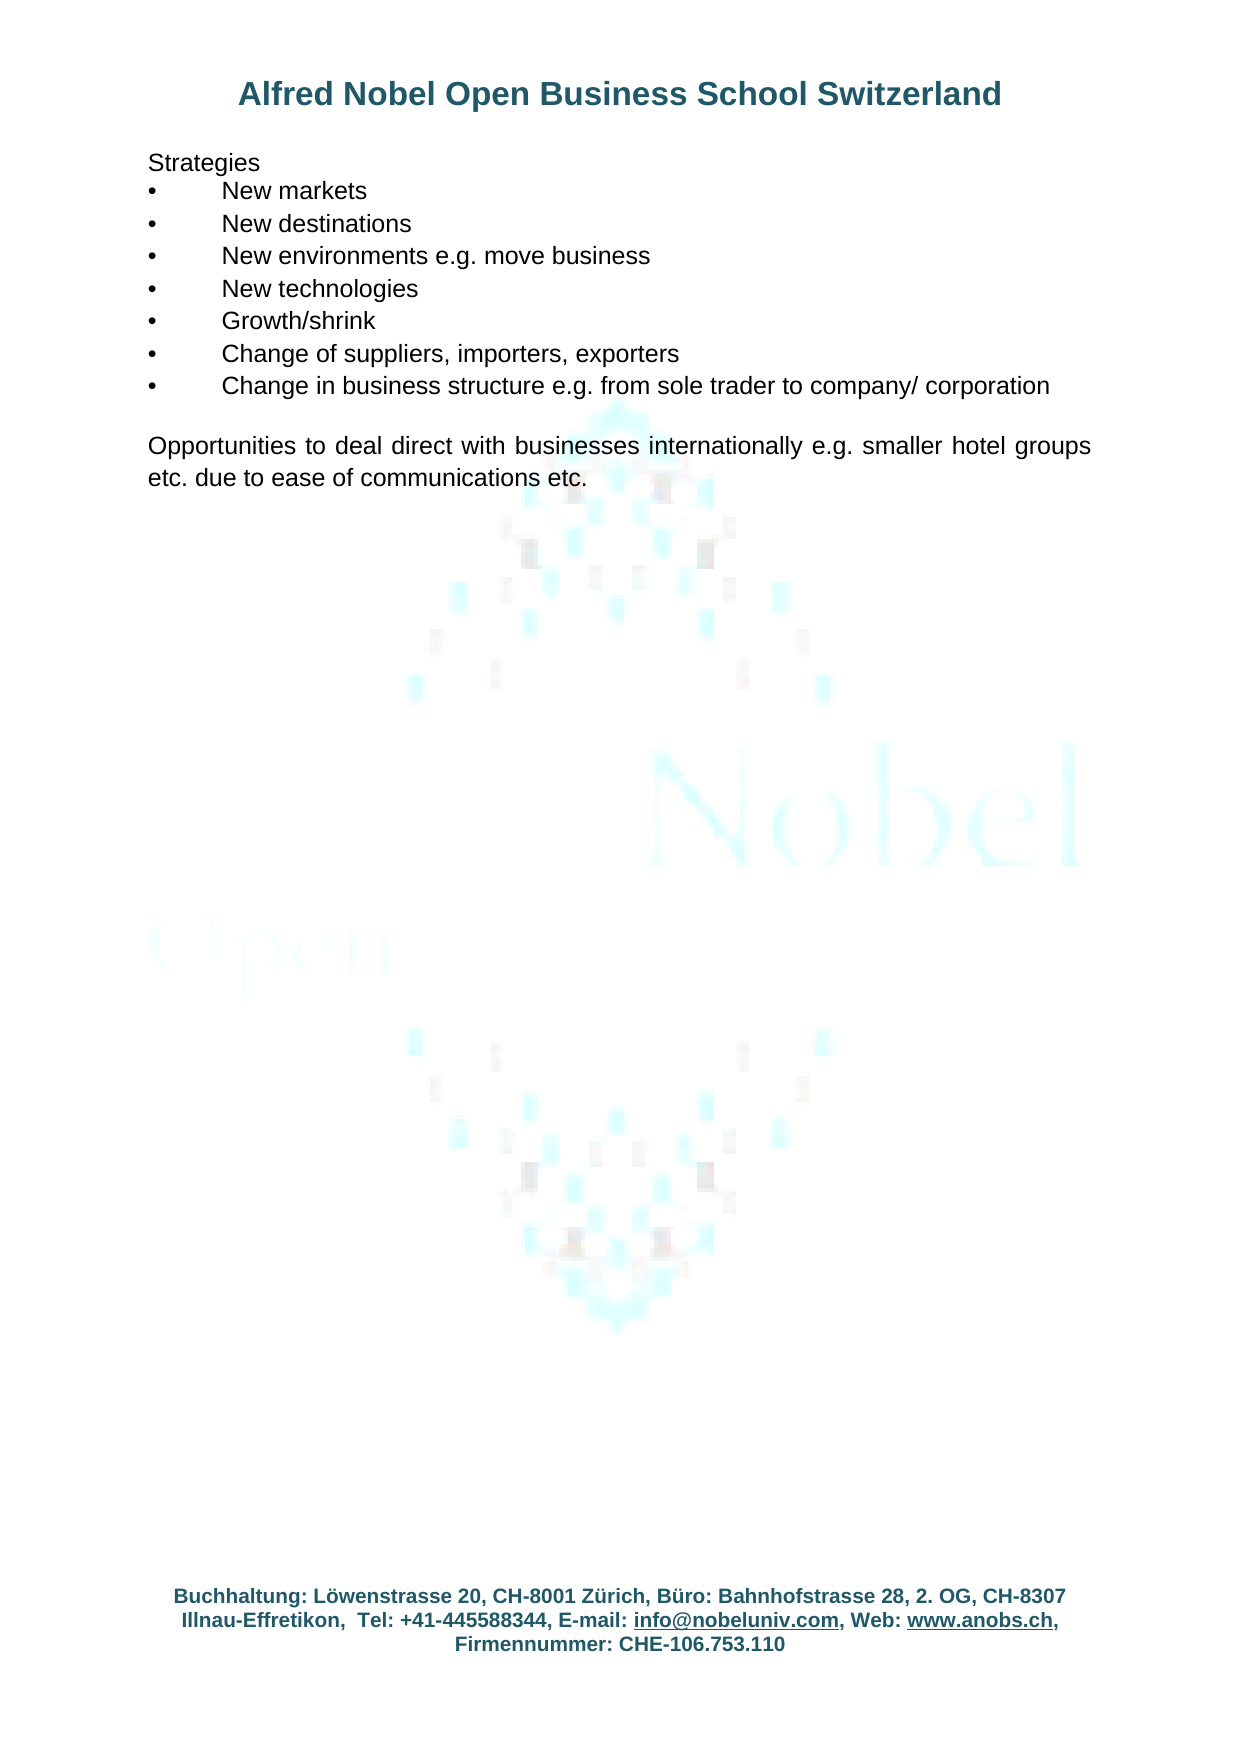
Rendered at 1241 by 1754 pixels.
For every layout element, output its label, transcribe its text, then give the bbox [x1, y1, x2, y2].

list New markets [148, 176, 1093, 205]
text Strategies [148, 148, 1093, 176]
list New environments e.g. move business [148, 241, 1093, 270]
text Opportunities to deal direct with businesses internationally e.g. smaller hotel groups etc. due to ease of communications etc. [148, 429, 1093, 491]
list New destinations [148, 209, 1093, 238]
list Change of suppliers, importers, exporters [148, 339, 1093, 368]
list Growth/shrink [148, 306, 1093, 335]
list Change in business structure e.g. from sole trader to company/ corporation [148, 371, 1093, 400]
list New technologies [148, 274, 1093, 303]
